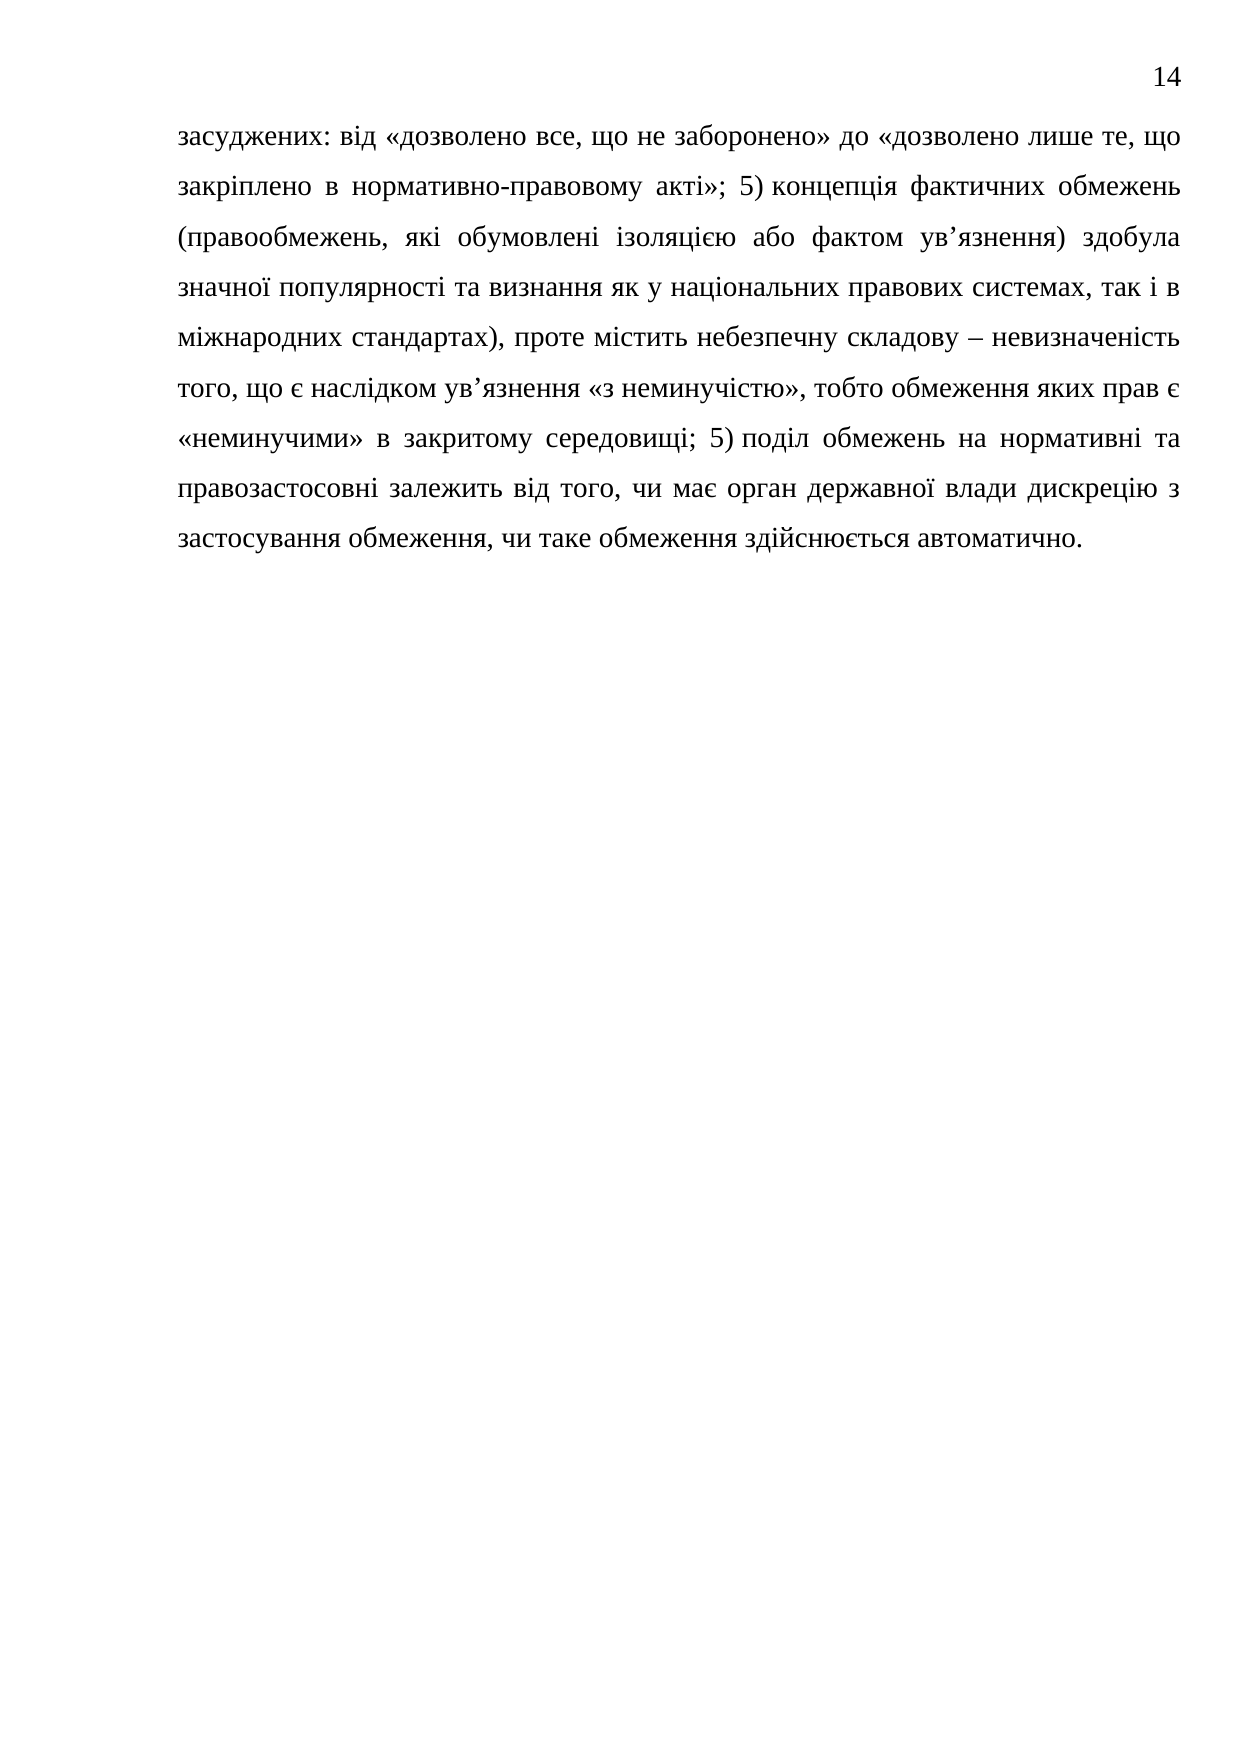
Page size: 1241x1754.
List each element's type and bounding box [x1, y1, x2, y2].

text [177, 118, 1181, 554]
